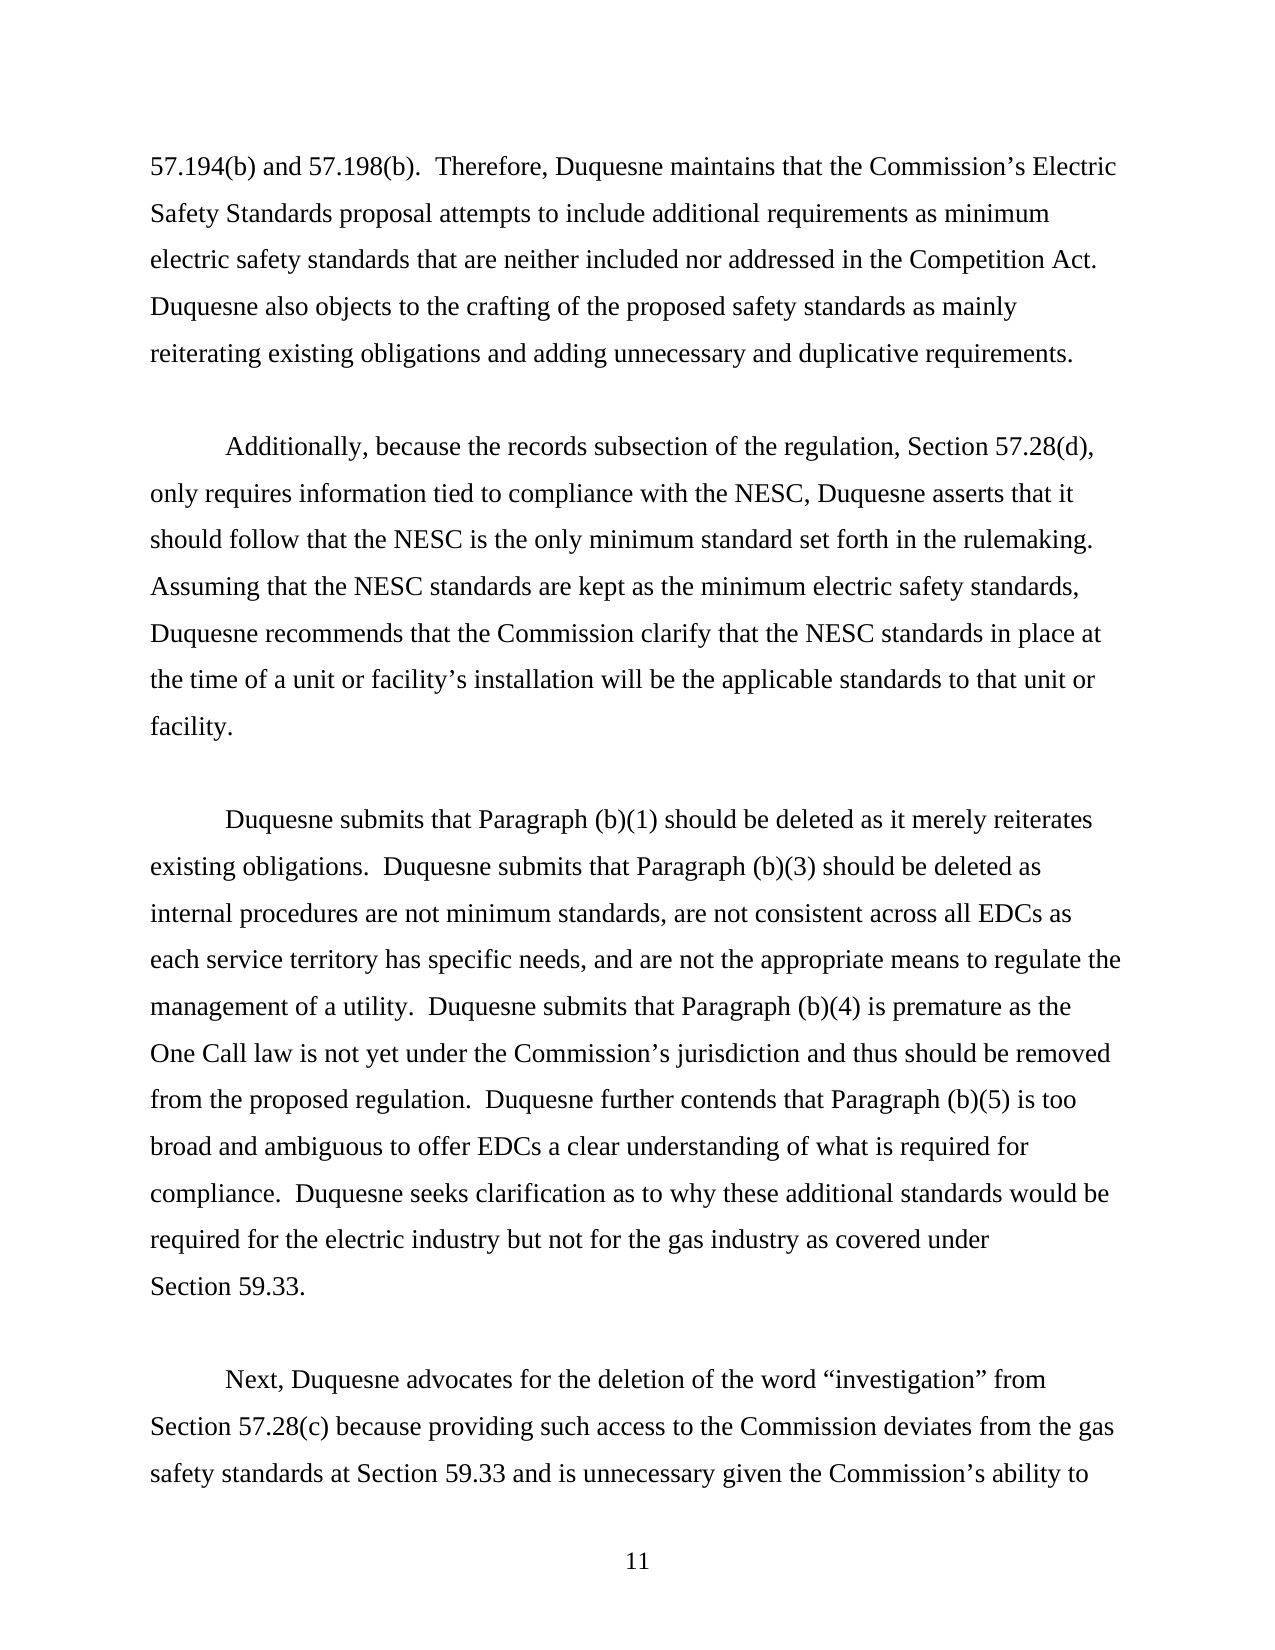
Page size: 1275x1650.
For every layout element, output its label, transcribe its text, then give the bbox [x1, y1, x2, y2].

text Duquesne submits that Paragraph (b)(1) should be deleted as it merely reiterates existing obligations. Duquesne submits that Paragraph (b)(3) should be deleted as internal procedures are not minimum standards, are not consistent across all EDCs as each service territory has specific needs, and are not the appropriate means to regulate the management of a utility. Duquesne submits that Paragraph (b)(4) is premature as the One Call law is not yet under the Commission’s jurisdiction and thus should be removed from the proposed regulation. Duquesne further contends that Paragraph (b)(5) is too broad and ambiguous to offer EDCs a clear understanding of what is required for compliance. Duquesne seeks clarification as to why these additional standards would be required for the electric industry but not for the gas industry as covered under Section 59.33. [150, 803, 1125, 1301]
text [150, 1363, 1125, 1488]
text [150, 150, 1125, 368]
text Additionally, because the records subsection of the regulation, Section 57.28(d), only requires information tied to compliance with the NESC, Duquesne asserts that it should follow that the NESC is the only minimum standard set forth in the rulemaking. Assuming that the NESC standards are kept as the minimum electric safety standards, Duquesne recommends that the Commission clarify that the NESC standards in place at the time of a unit or facility’s installation will be the applicable standards to that unit or facility. [150, 430, 1125, 741]
